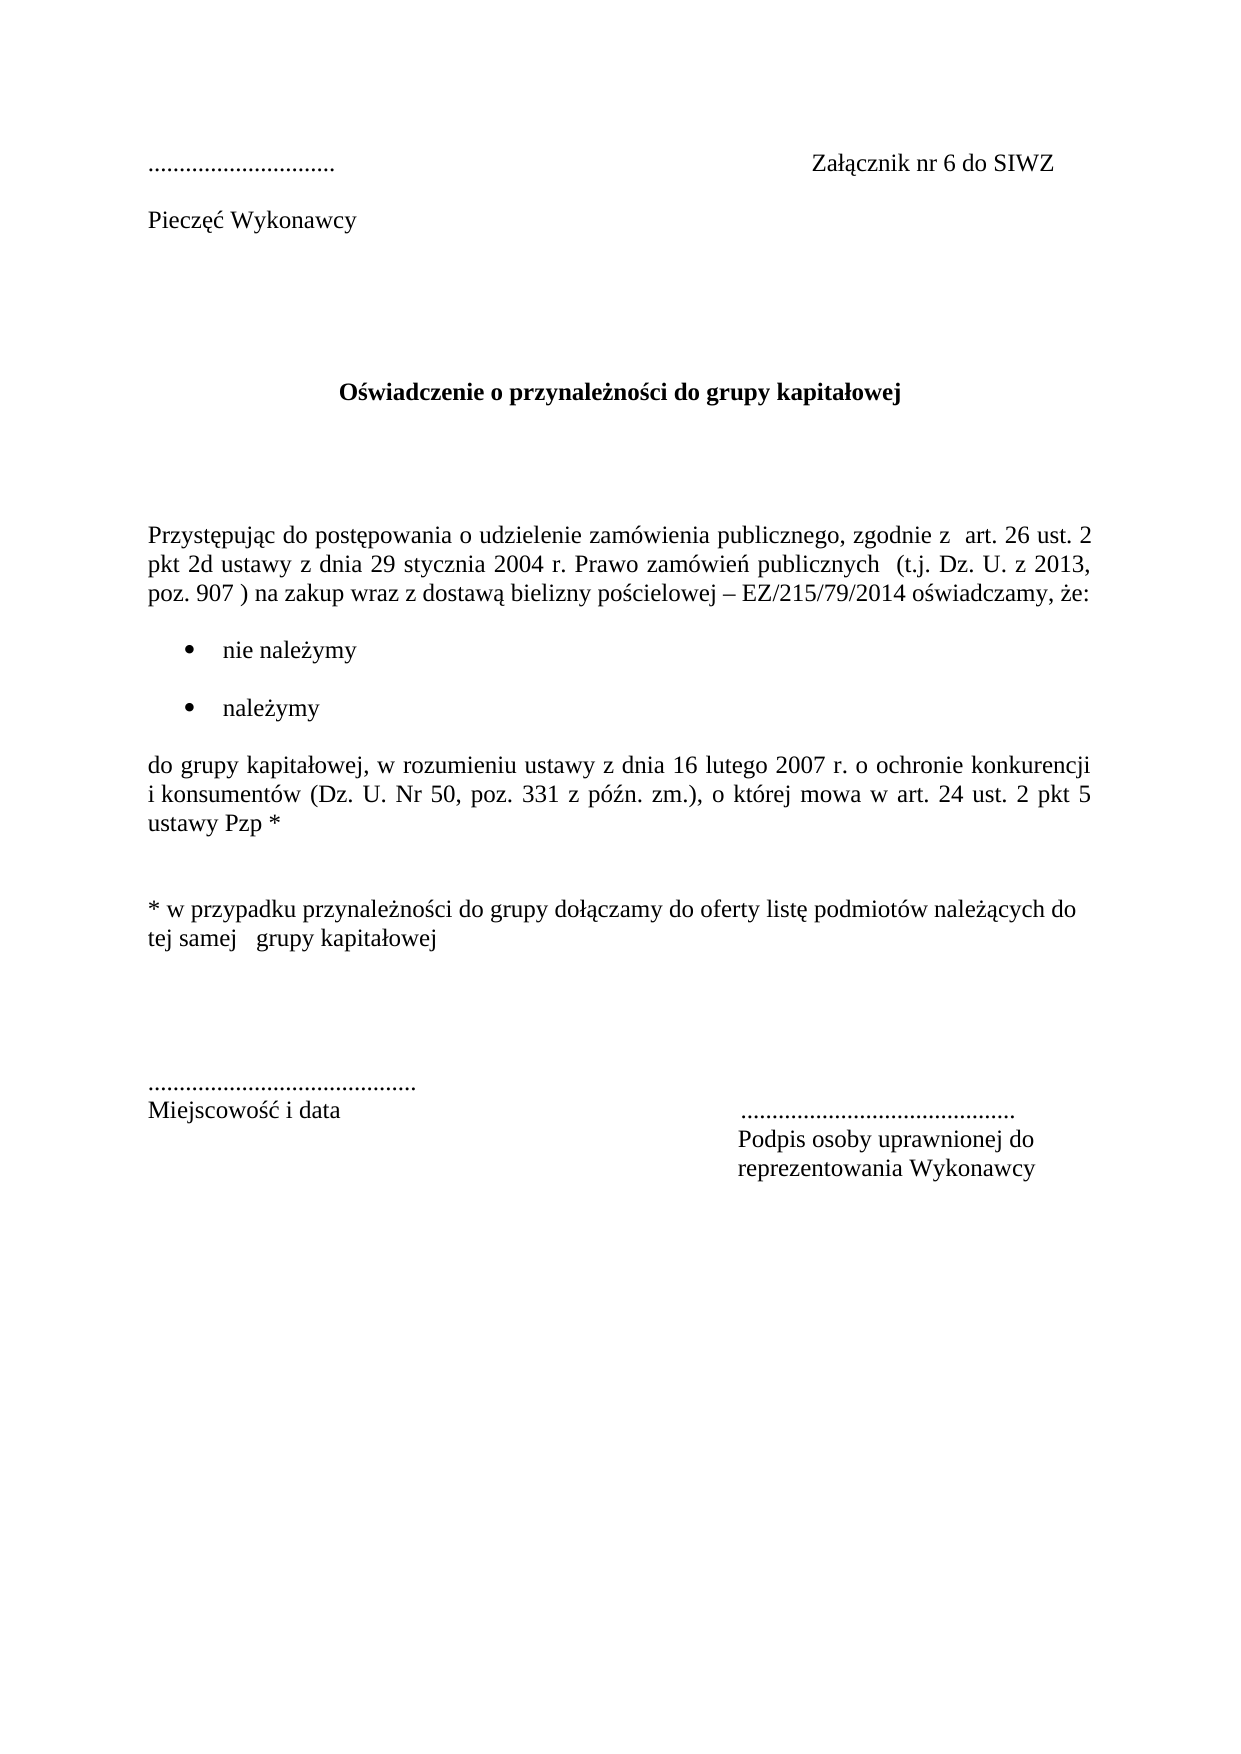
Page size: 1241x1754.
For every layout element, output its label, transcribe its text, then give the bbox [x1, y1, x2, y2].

list nie należymy [185, 636, 1093, 664]
text Podpis osoby uprawnionej do [148, 1124, 1093, 1153]
text Przystępując do postępowania o udzielenie zamówienia publicznego, zgodnie z art. 26 ust. 2 pkt 2d ustawy z dnia 29 stycznia 2004 r. Prawo zamówień publicznych (t.j. Dz. U. z 2013, poz. 907 ) na zakup wraz z dostawą bielizny pościelowej – EZ/215/79/2014 oświadczamy, że: [148, 521, 1093, 607]
list należymy [185, 693, 1093, 722]
text reprezentowania Wykonawcy [148, 1153, 1093, 1182]
text Oświadczenie o przynależności do grupy kapitałowej [148, 377, 1093, 406]
text Pieczęć Wykonawcy [148, 205, 1093, 234]
text .............................. Załącznik nr 6 do SIWZ [148, 148, 1093, 176]
text Miejscowość i data ............................................ [148, 1096, 1093, 1124]
text ........................................... [148, 1067, 1093, 1096]
text do grupy kapitałowej, w rozumieniu ustawy z dnia 16 lutego 2007 r. o ochronie konkurencji i konsumentów (Dz. U. Nr 50, poz. 331 z późn. zm.), o której mowa w art. 24 ust. 2 pkt 5 ustawy Pzp * [148, 751, 1093, 837]
text * w przypadku przynależności do grupy dołączamy do oferty listę podmiotów należących do tej samej grupy kapitałowej [148, 894, 1093, 952]
